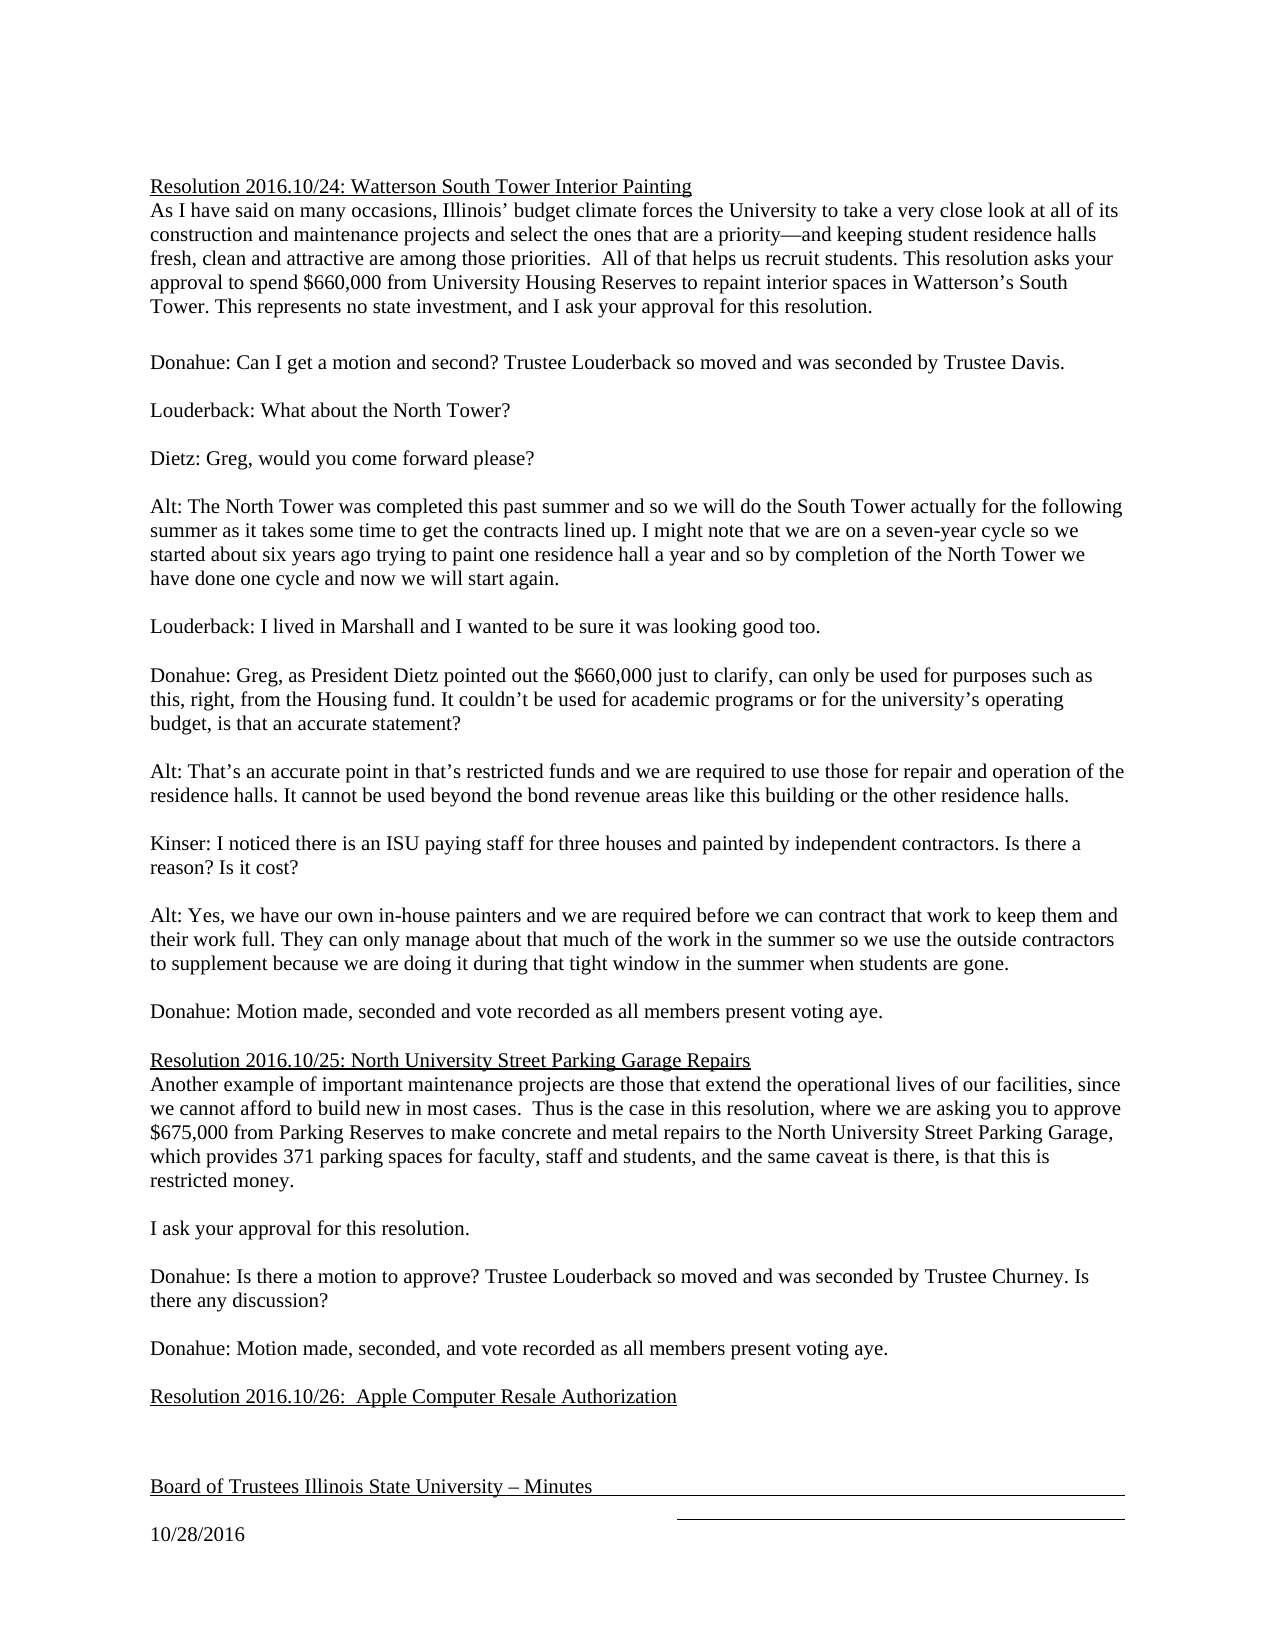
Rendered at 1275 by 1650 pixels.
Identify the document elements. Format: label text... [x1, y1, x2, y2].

text I ask your approval for this resolution. [150, 1216, 1125, 1240]
text Kinser: I noticed there is an ISU paying staff for three houses and painted by independent contractors. Is there a reason? Is it cost? [150, 831, 1125, 879]
text Donahue: Greg, as President Dietz pointed out the $660,000 just to clarify, can only be used for purposes such as this, right, from the Housing fund. It couldn’t be used for academic programs or for the university’s operating budget, is that an accurate statement? [150, 662, 1125, 735]
text Alt: The North Tower was completed this past summer and so we will do the South Tower actually for the following summer as it takes some time to get the contracts lined up. I might note that we are on a seven-year cycle so we started about six years ago trying to paint one residence hall a year and so by completion of the North Tower we have done one cycle and now we will start again. [150, 494, 1125, 590]
text Alt: Yes, we have our own in-house painters and we are required before we can contract that work to keep them and their work full. They can only manage about that much of the work in the summer so we use the outside contractors to supplement because we are doing it during that tight window in the summer when students are gone. [150, 903, 1125, 975]
text Louderback: What about the North Tower? [150, 398, 1125, 422]
text Donahue: Can I get a motion and second? Trustee Louderback so moved and was seconded by Trustee Davis. [150, 350, 1125, 374]
text Resolution 2016.10/26: Apple Computer Resale Authorization [150, 1384, 1125, 1408]
text Donahue: Motion made, seconded and vote recorded as all members present voting aye. [150, 999, 1125, 1023]
text Donahue: Motion made, seconded, and vote recorded as all members present voting aye. [150, 1336, 1125, 1360]
text Louderback: I lived in Marshall and I wanted to be sure it was looking good too. [150, 614, 1125, 638]
text Resolution 2016.10/25: North University Street Parking Garage Repairs [150, 1047, 1125, 1072]
text Dietz: Greg, would you come forward please? [150, 446, 1125, 470]
text Another example of important maintenance projects are those that extend the operational lives of our facilities, since we cannot afford to build new in most cases. Thus is the case in this resolution, where we are asking you to approve $675,000 from Parking Reserves to make concrete and metal repairs to the North University Street Parking Garage, which provides 371 parking spaces for faculty, staff and students, and the same caveat is there, is that this is restricted money. [150, 1072, 1125, 1192]
text Donahue: Is there a motion to approve? Trustee Louderback so moved and was seconded by Trustee Churney. Is there any discussion? [150, 1264, 1125, 1312]
text Alt: That’s an accurate point in that’s restricted funds and we are required to use those for repair and operation of the residence halls. It cannot be used beyond the bond revenue areas like this building or the other residence halls. [150, 759, 1125, 807]
text Resolution 2016.10/24: Watterson South Tower Interior Painting [150, 174, 1125, 198]
text As I have said on many occasions, Illinois’ budget climate forces the University to take a very close look at all of its construction and maintenance projects and select the ones that are a priority—and keeping student residence halls fresh, clean and attractive are among those priorities. All of that helps us recruit students. This resolution asks your approval to spend $660,000 from University Housing Reserves to repaint interior spaces in Watterson’s South Tower. This represents no state investment, and I ask your approval for this resolution. [150, 198, 1125, 318]
